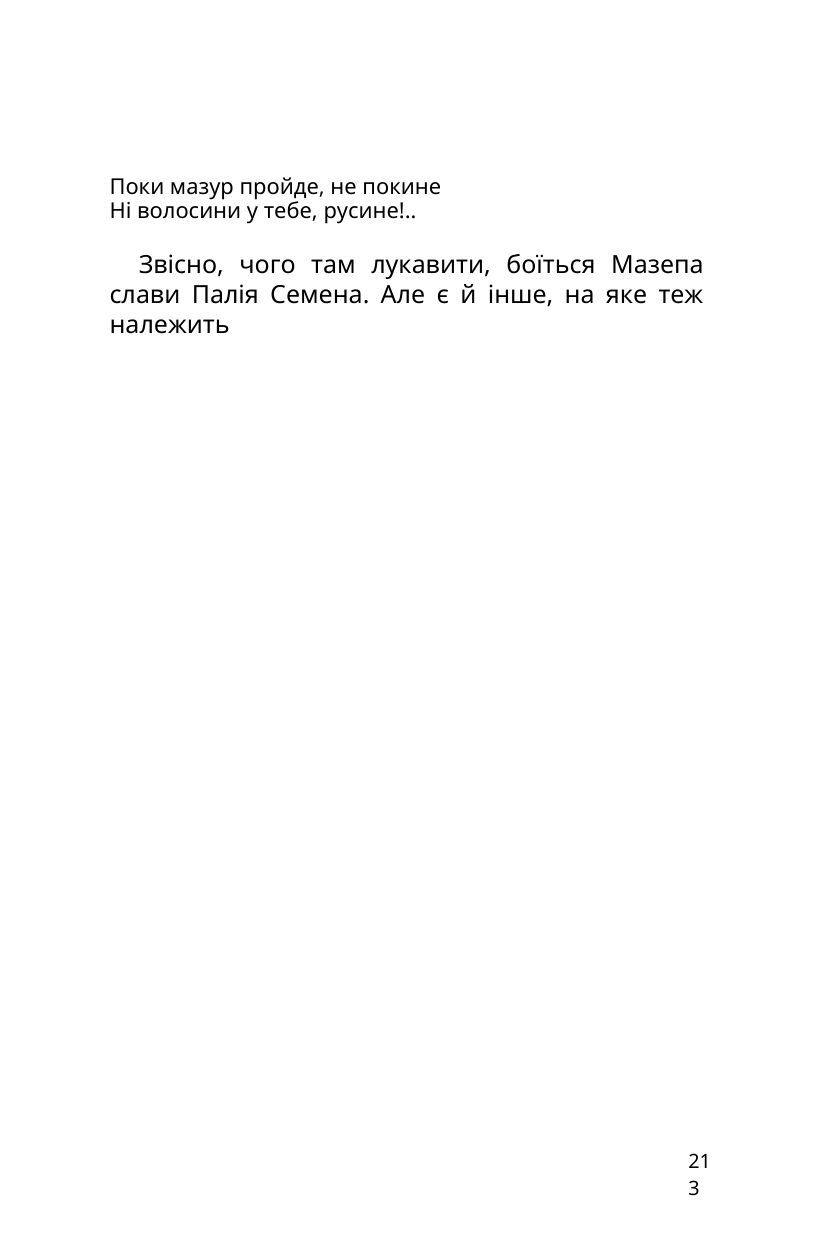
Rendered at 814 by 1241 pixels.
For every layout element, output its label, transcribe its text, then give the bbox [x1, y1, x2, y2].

text Поки мазур пройде, не покине [109, 177, 750, 198]
text Звісно, чого там лукавити, боїться Мазепа слави Палія Семена. Але є й інше, на яке теж належить [109, 250, 704, 340]
text Ні волосини у тебе, русине!.. [109, 201, 750, 223]
